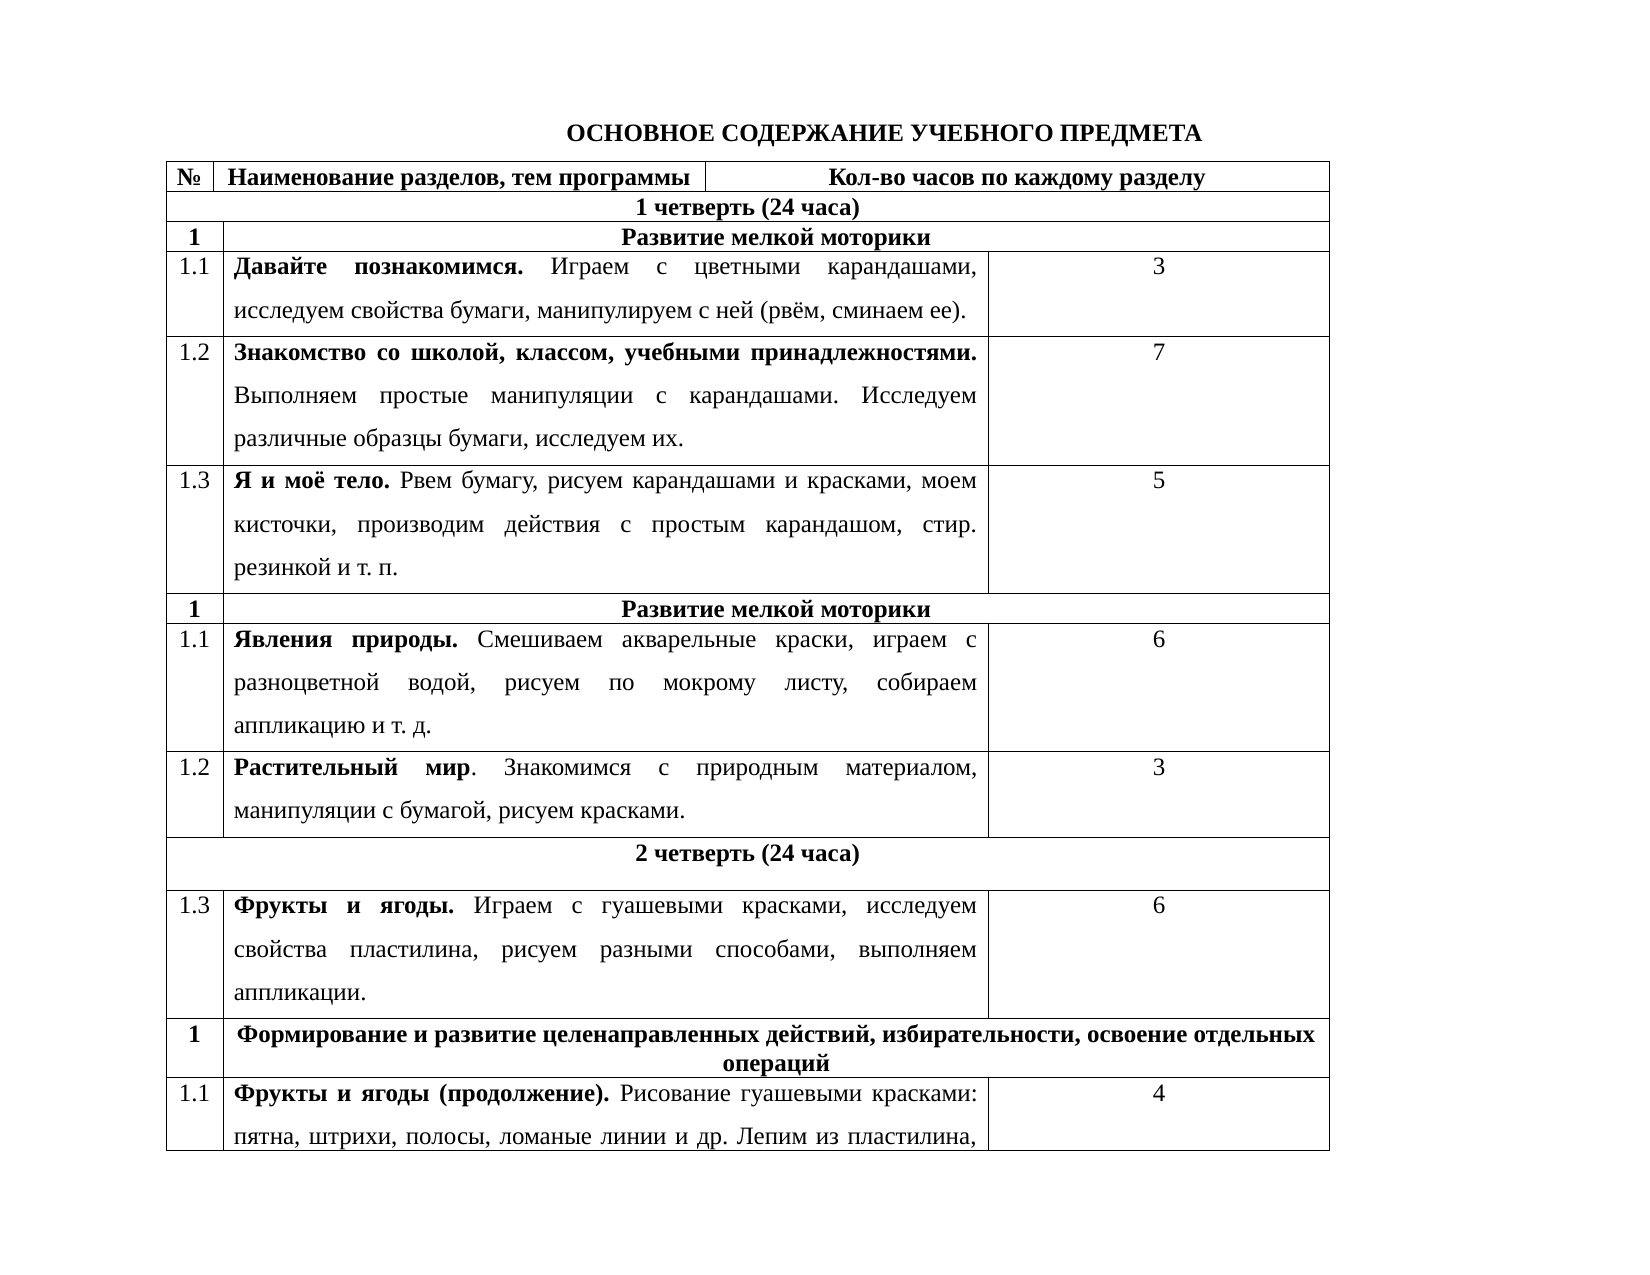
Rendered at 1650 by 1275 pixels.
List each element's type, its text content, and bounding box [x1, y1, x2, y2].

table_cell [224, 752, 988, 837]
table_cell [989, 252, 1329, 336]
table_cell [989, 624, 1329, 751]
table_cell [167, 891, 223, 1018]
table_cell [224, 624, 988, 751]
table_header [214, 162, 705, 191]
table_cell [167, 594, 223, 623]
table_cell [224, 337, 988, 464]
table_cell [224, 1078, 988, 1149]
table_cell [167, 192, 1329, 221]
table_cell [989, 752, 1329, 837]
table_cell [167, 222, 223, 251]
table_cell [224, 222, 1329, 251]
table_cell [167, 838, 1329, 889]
text ОСНОВНОЕ СОДЕРЖАНИЕ УЧЕБНОГО ПРЕДМЕТА [177, 118, 1591, 147]
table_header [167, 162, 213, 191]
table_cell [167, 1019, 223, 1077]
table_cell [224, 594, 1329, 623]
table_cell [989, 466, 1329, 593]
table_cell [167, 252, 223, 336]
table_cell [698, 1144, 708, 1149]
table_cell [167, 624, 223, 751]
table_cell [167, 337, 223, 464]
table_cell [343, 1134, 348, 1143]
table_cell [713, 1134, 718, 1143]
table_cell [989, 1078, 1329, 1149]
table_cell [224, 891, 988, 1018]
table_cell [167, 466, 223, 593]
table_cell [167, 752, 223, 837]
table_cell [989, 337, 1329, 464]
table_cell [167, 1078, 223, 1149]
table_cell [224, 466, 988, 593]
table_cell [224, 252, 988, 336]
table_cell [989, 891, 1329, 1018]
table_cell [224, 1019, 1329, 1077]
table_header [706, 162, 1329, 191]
